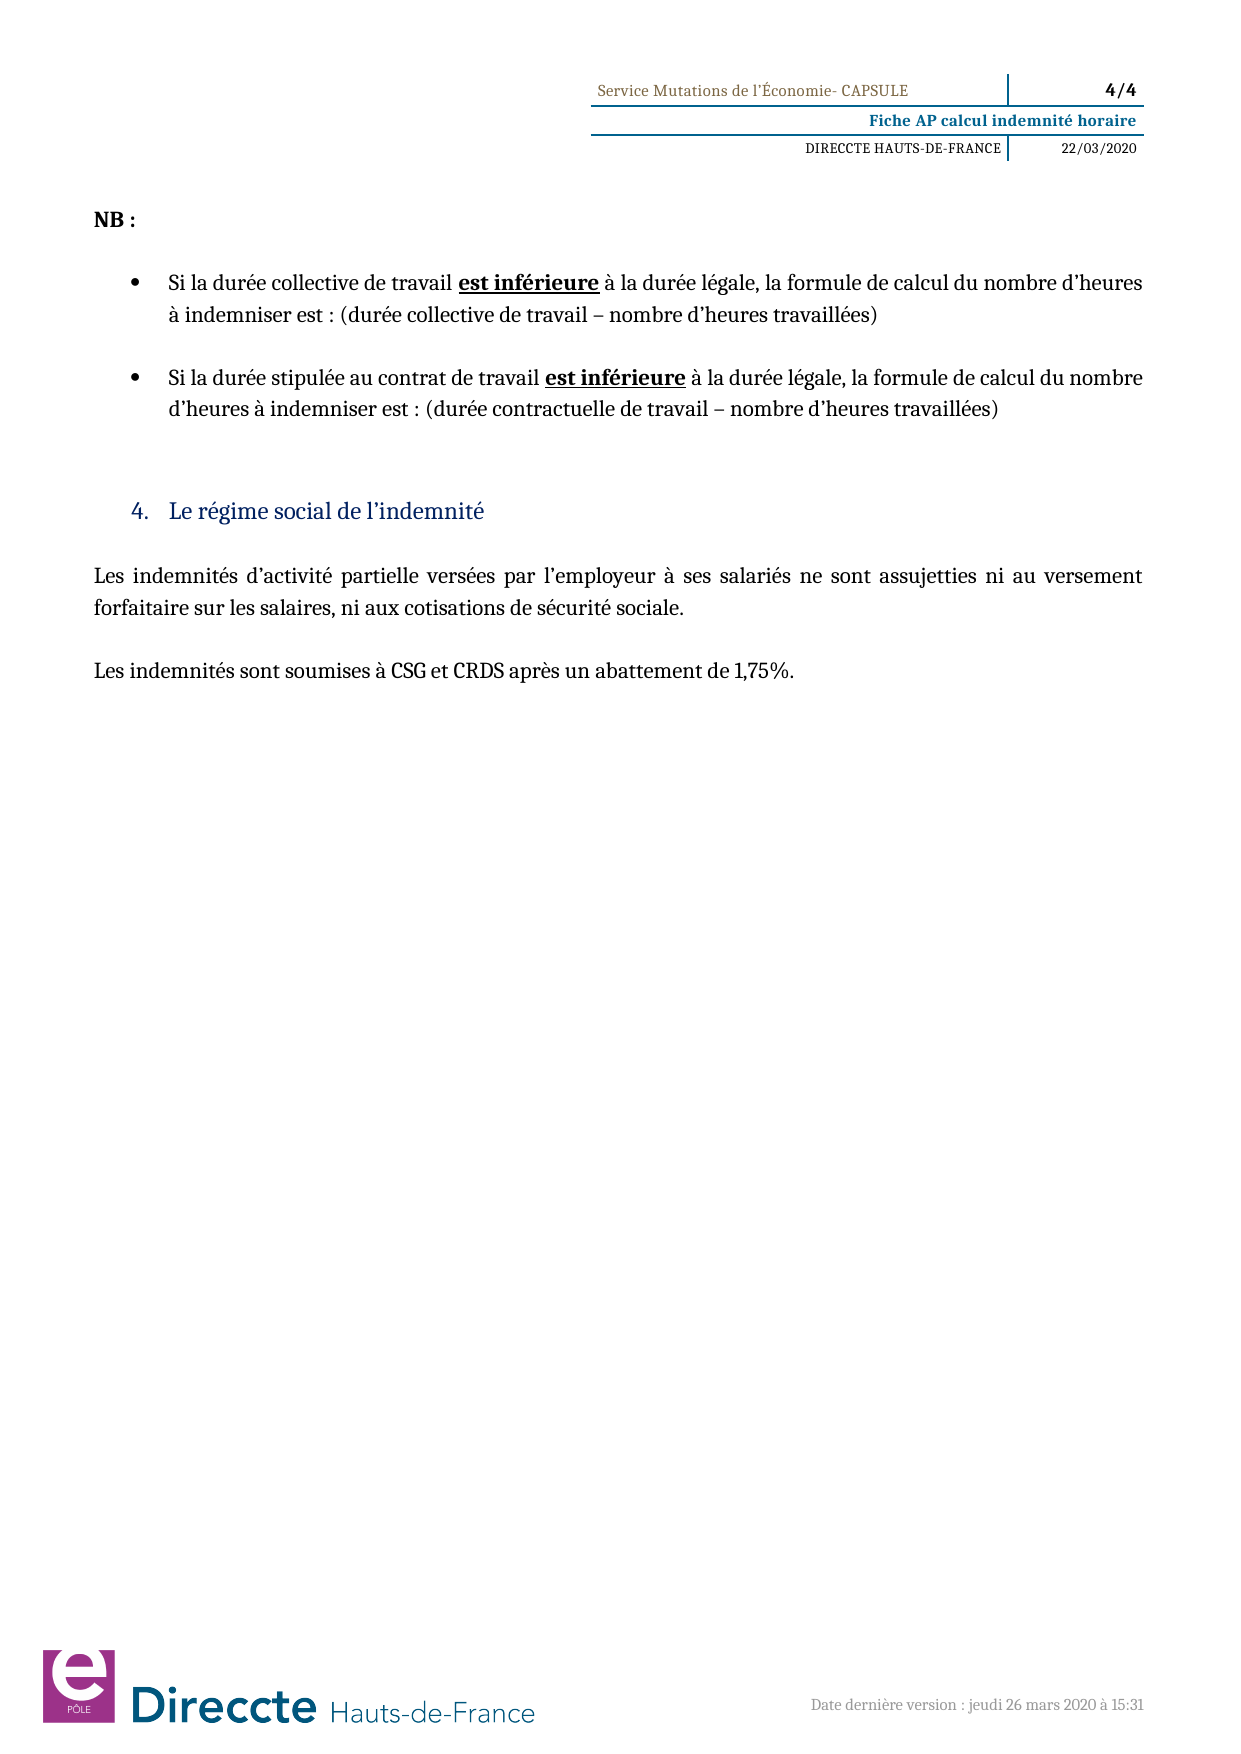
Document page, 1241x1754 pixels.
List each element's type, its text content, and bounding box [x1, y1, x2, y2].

text Les indemnités sont soumises à CSG et CRDS après un abattement de 1,75%. [94, 657, 1144, 684]
list Si la durée collective de travail est inférieure à la durée légale, la formule de calcul du nombre d’heures à indemniser est : (durée collective de travail – nombre d’heures travaillées) [131, 270, 1144, 328]
text NB : [94, 207, 1144, 233]
list Le régime social de l’indemnité [131, 497, 1144, 525]
picture [126, 1673, 536, 1737]
text Les indemnités d’activité partielle versées par l’employeur à ses salariés ne sont assujetties ni au versement forfaitaire sur les salaires, ni aux cotisations de sécurité sociale. [94, 563, 1144, 621]
picture [43, 1650, 115, 1723]
list Si la durée stipulée au contrat de travail est inférieure à la durée légale, la formule de calcul du nombre d’heures à indemniser est : (durée contractuelle de travail – nombre d’heures travaillées) [131, 364, 1144, 422]
